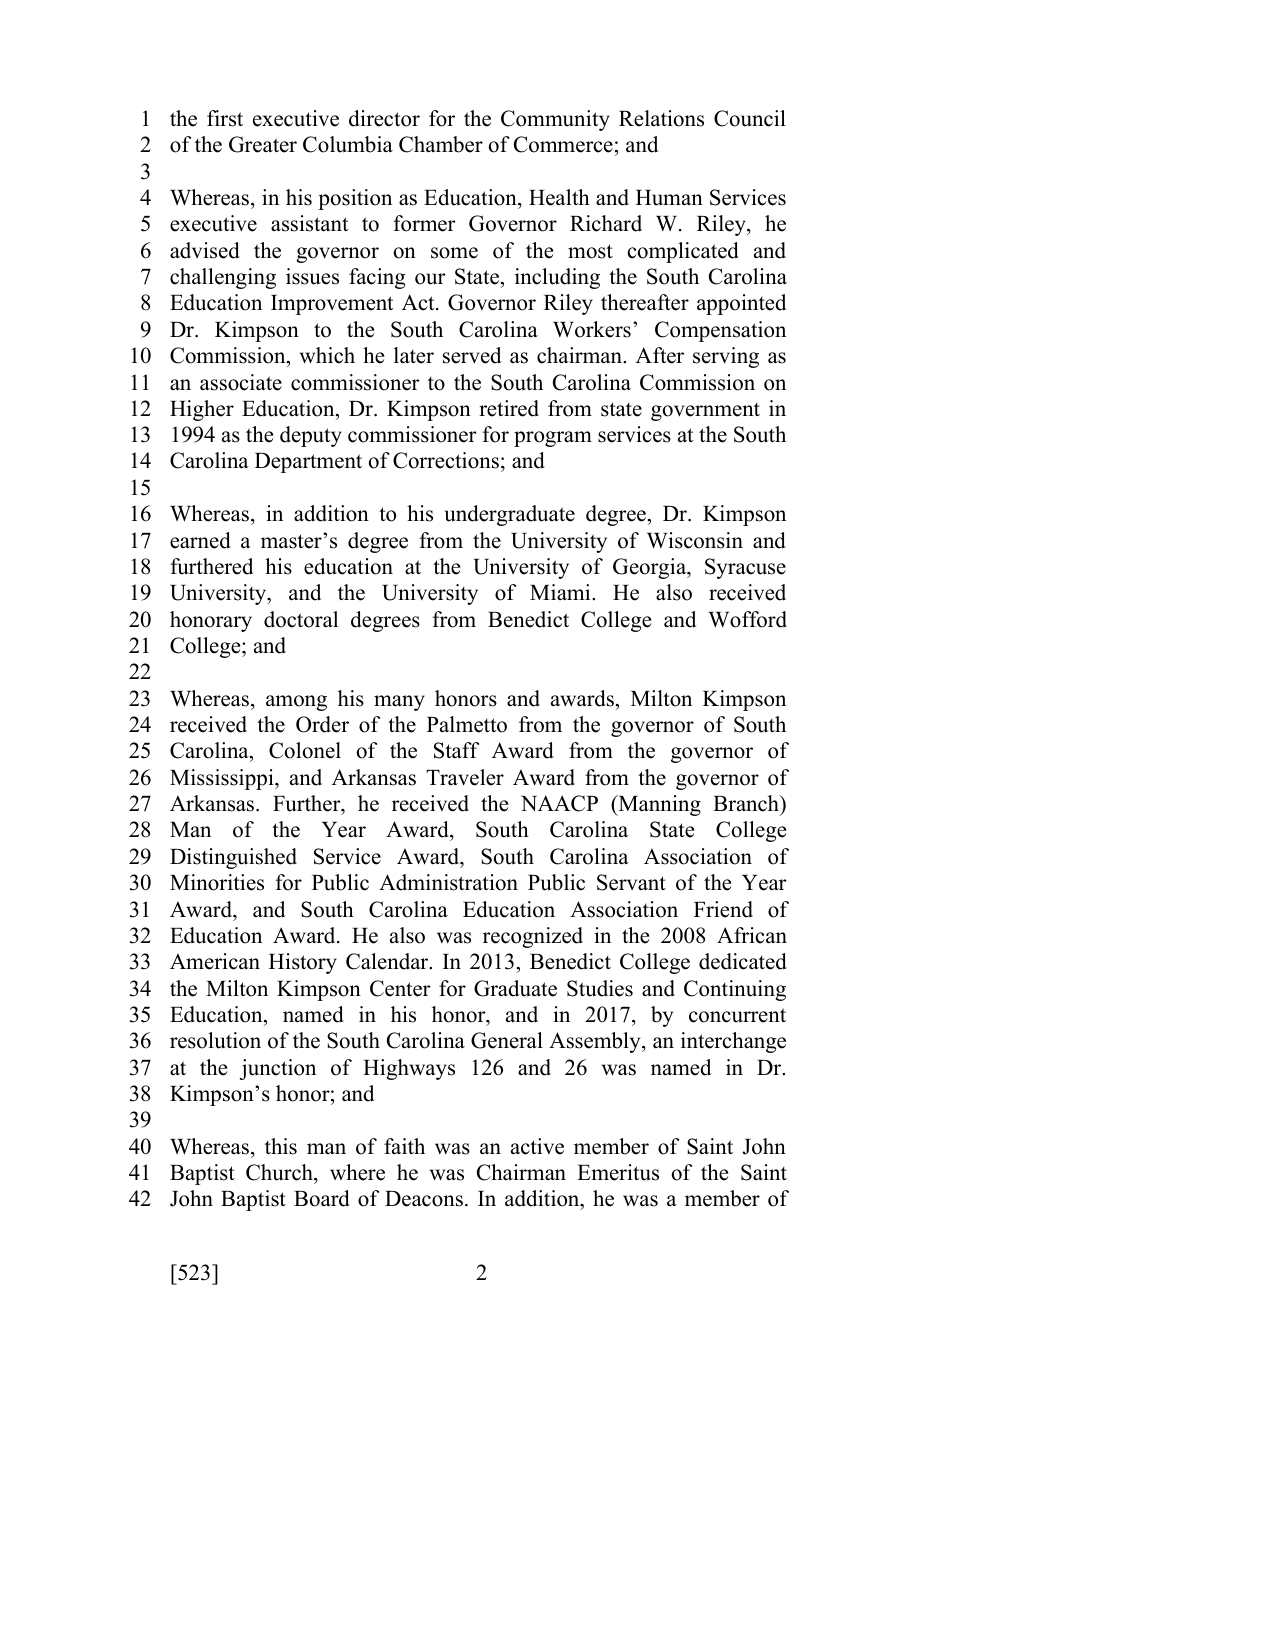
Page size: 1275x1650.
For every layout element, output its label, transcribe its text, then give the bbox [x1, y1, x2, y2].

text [169, 1133, 787, 1212]
text Whereas, in his position as Education, Health and Human Services executive assistant to former Governor Richard W. Riley, he advised the governor on some of the most complicated and challenging issues facing our State, including the South Carolina Education Improvement Act. Governor Riley thereafter appointed Dr. Kimpson to the South Carolina Workers’ Compensation Commission, which he later served as chairman. After serving as an associate commissioner to the South Carolina Commission on Higher Education, Dr. Kimpson retired from state government in 1994 as the deputy commissioner for program services at the South Carolina Department of Corrections; and [169, 184, 787, 474]
text Whereas, among his many honors and awards, Milton Kimpson received the Order of the Palmetto from the governor of South Carolina, Colonel of the Staff Award from the governor of Mississippi, and Arkansas Traveler Award from the governor of Arkansas. Further, he received the NAACP (Manning Branch) Man of the Year Award, South Carolina State College Distinguished Service Award, South Carolina Association of Minorities for Public Administration Public Servant of the Year Award, and South Carolina Education Association Friend of Education Award. He also was recognized in the 2008 African American History Calendar. In 2013, Benedict College dedicated the Milton Kimpson Center for Graduate Studies and Continuing Education, named in his honor, and in 2017, by concurrent resolution of the South Carolina General Assembly, an interchange at the junction of Highways 126 and 26 was named in Dr. Kimpson’s honor; and [169, 685, 787, 1106]
text Whereas, in addition to his undergraduate degree, Dr. Kimpson earned a master’s degree from the University of Wisconsin and furthered his education at the University of Georgia, Syracuse University, and the University of Miami. He also received honorary doctoral degrees from Benedict College and Wofford College; and [169, 500, 787, 658]
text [169, 105, 787, 158]
